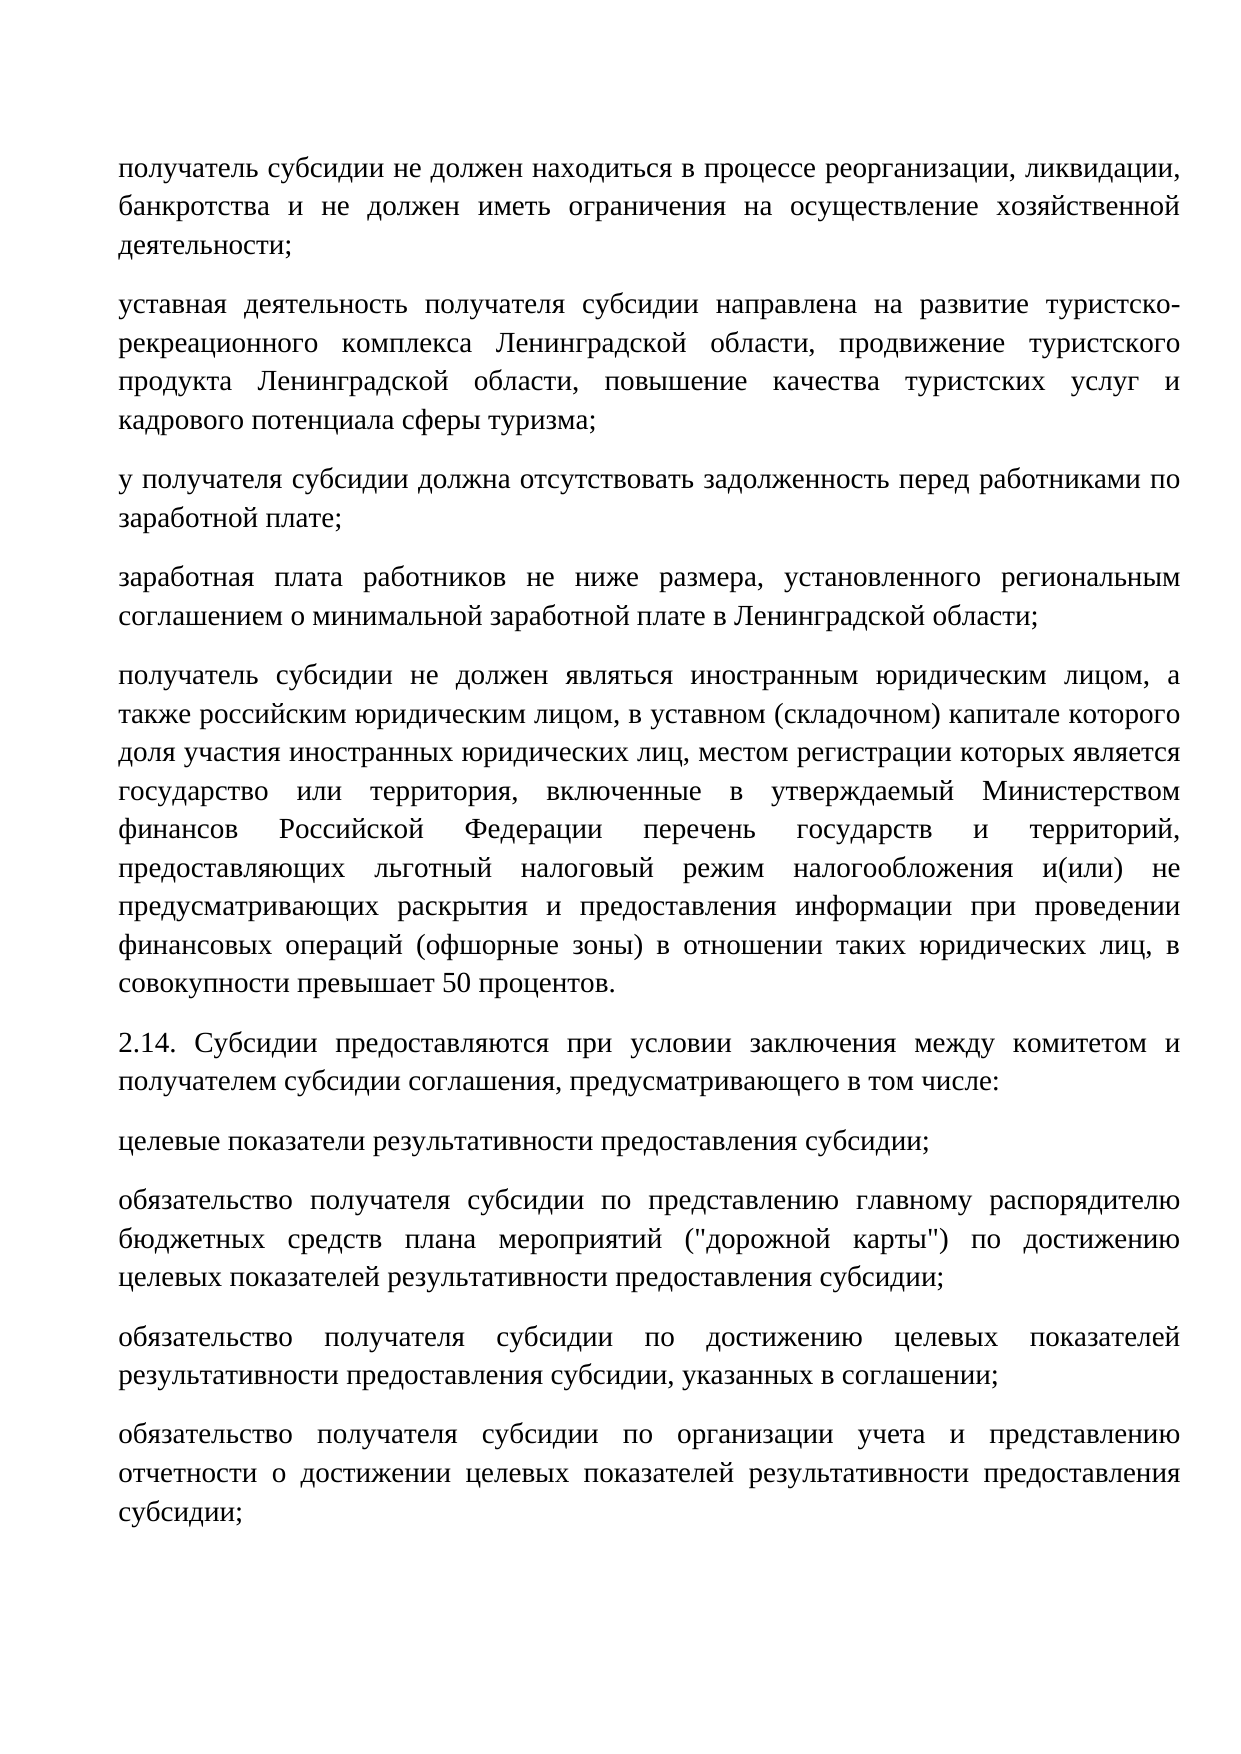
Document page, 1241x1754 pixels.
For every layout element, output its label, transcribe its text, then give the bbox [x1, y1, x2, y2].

text заработная плата работников не ниже размера, установленного региональным соглашением о минимальной заработной плате в Ленинградской области; [118, 559, 1181, 631]
text у получателя субсидии должна отсутствовать задолженность перед работниками по заработной плате; [118, 461, 1181, 533]
text 2.14. Субсидии предоставляются при условии заключения между комитетом и получателем субсидии соглашения, предусматривающего в том числе: [118, 1025, 1181, 1097]
text получатель субсидии не должен находиться в процессе реорганизации, ликвидации, банкротства и не должен иметь ограничения на осуществление хозяйственной деятельности; [118, 150, 1181, 261]
text обязательство получателя субсидии по достижению целевых показателей результативности предоставления субсидии, указанных в соглашении; [118, 1319, 1181, 1391]
text получатель субсидии не должен являться иностранным юридическим лицом, а также российским юридическим лицом, в уставном (складочном) капитале которого доля участия иностранных юридических лиц, местом регистрации которых является государство или территория, включенные в утверждаемый Министерством финансов Российской Федерации перечень государств и территорий, предоставляющих льготный налоговый режим налогообложения и(или) не предусматривающих раскрытия и предоставления информации при проведении финансовых операций (офшорные зоны) в отношении таких юридических лиц, в совокупности превышает 50 процентов. [118, 657, 1181, 999]
text целевые показатели результативности предоставления субсидии; [118, 1123, 1181, 1156]
text уставная деятельность получателя субсидии направлена на развитие туристско-рекреационного комплекса Ленинградской области, продвижение туристского продукта Ленинградской области, повышение качества туристских услуг и кадрового потенциала сферы туризма; [118, 286, 1181, 436]
text обязательство получателя субсидии по организации учета и представлению отчетности о достижении целевых показателей результативности предоставления субсидии; [118, 1417, 1181, 1527]
text обязательство получателя субсидии по представлению главному распорядителю бюджетных средств плана мероприятий ("дорожной карты") по достижению целевых показателей результативности предоставления субсидии; [118, 1182, 1181, 1293]
